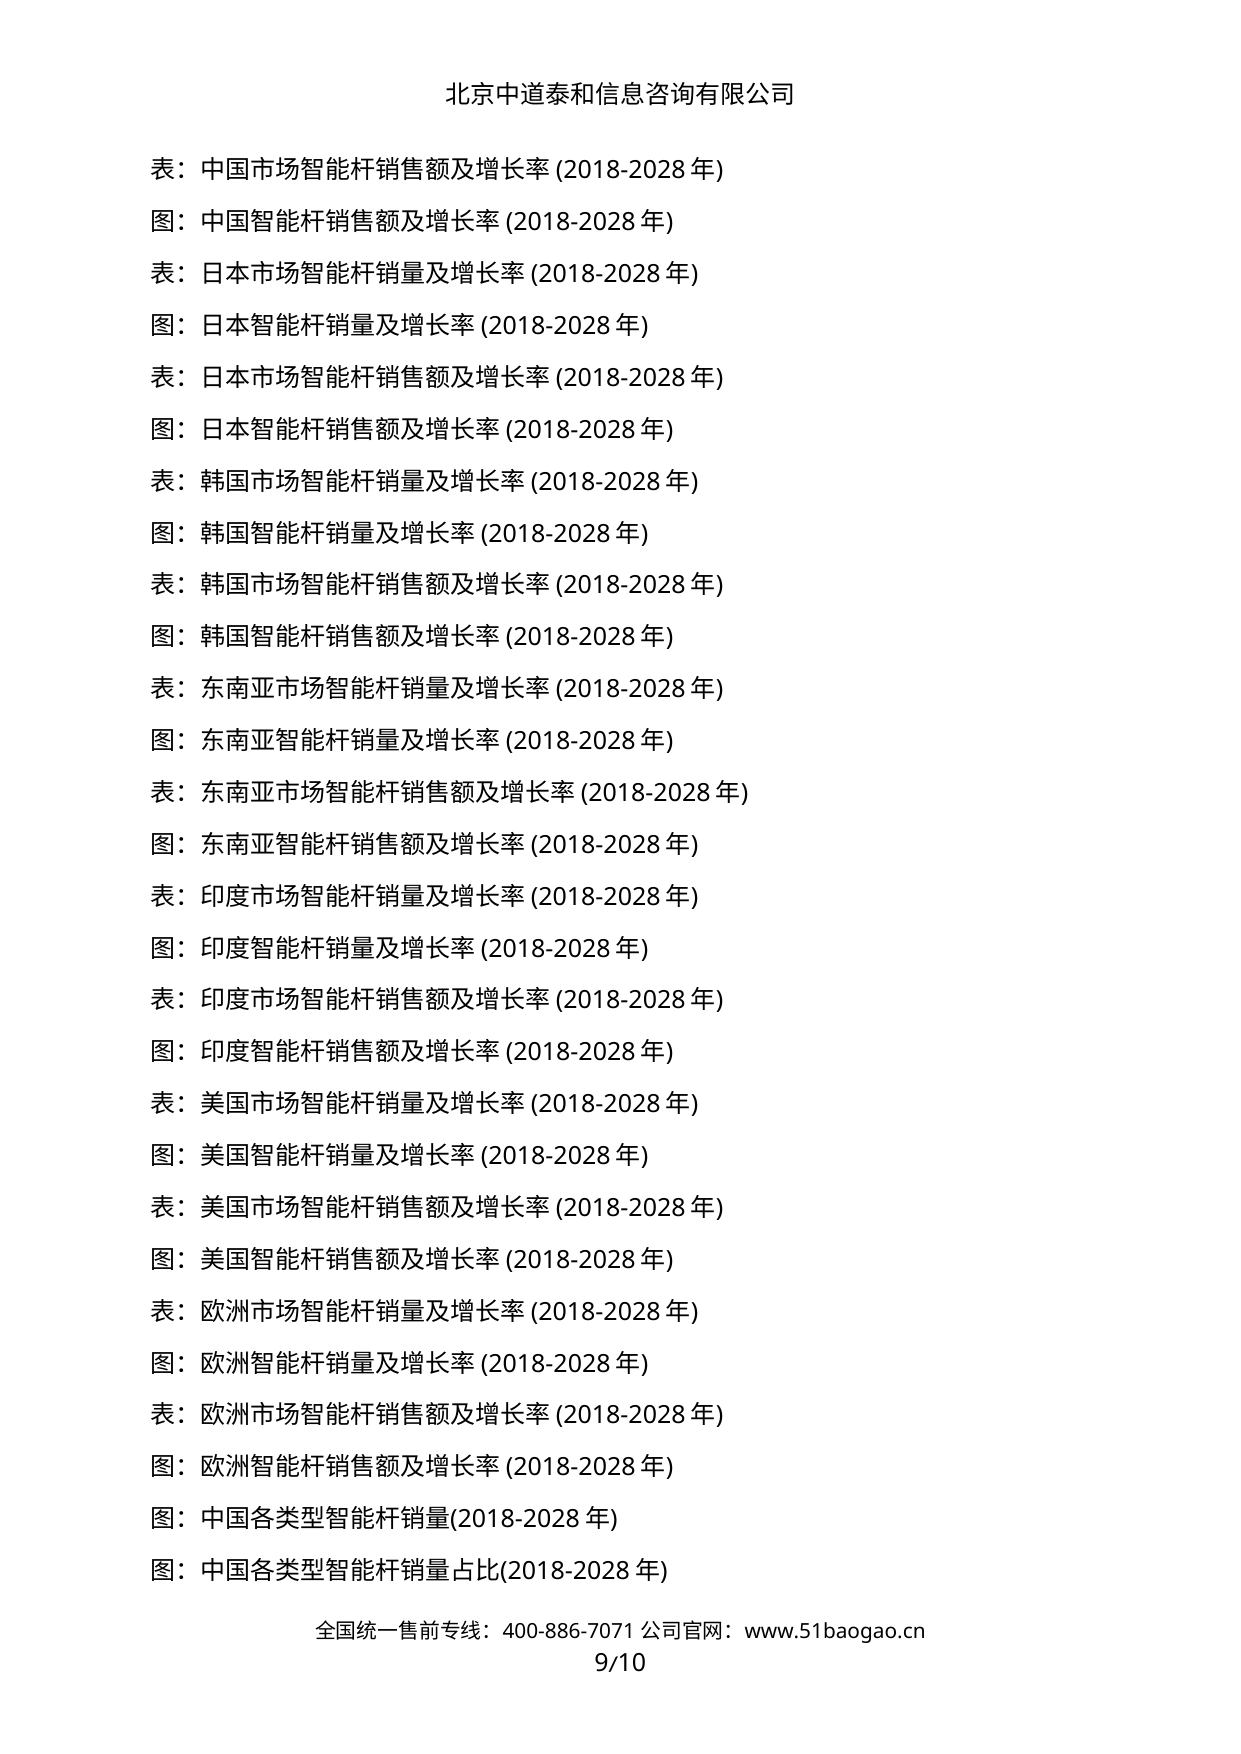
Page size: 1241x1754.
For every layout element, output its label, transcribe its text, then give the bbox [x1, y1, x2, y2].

text 图：韩国智能杆销量及增长率 (2018-2028年) [150, 513, 1090, 549]
text 表：东南亚市场智能杆销售额及增长率 (2018-2028年) [150, 772, 1090, 809]
text 图：美国智能杆销售额及增长率 (2018-2028年) [150, 1239, 1090, 1276]
text 图：欧洲智能杆销售额及增长率 (2018-2028年) [150, 1447, 1090, 1483]
text 表：中国市场智能杆销售额及增长率 (2018-2028年) [150, 150, 1090, 186]
text 表：印度市场智能杆销量及增长率 (2018-2028年) [150, 876, 1090, 912]
text 表：美国市场智能杆销售额及增长率 (2018-2028年) [150, 1187, 1090, 1224]
text 图：东南亚智能杆销售额及增长率 (2018-2028年) [150, 824, 1090, 861]
text 图：印度智能杆销量及增长率 (2018-2028年) [150, 928, 1090, 964]
text 表：日本市场智能杆销售额及增长率 (2018-2028年) [150, 357, 1090, 394]
text 图：中国各类型智能杆销量(2018-2028年) [150, 1499, 1090, 1535]
text 表：东南亚市场智能杆销量及增长率 (2018-2028年) [150, 669, 1090, 705]
text 图：中国各类型智能杆销量占比(2018-2028年) [150, 1551, 1090, 1587]
text 表：韩国市场智能杆销售额及增长率 (2018-2028年) [150, 565, 1090, 601]
text 表：韩国市场智能杆销量及增长率 (2018-2028年) [150, 461, 1090, 497]
text 表：印度市场智能杆销售额及增长率 (2018-2028年) [150, 980, 1090, 1016]
text 表：日本市场智能杆销量及增长率 (2018-2028年) [150, 254, 1090, 290]
text 表：欧洲市场智能杆销售额及增长率 (2018-2028年) [150, 1395, 1090, 1431]
text 图：日本智能杆销量及增长率 (2018-2028年) [150, 306, 1090, 342]
text 图：印度智能杆销售额及增长率 (2018-2028年) [150, 1032, 1090, 1068]
text 图：东南亚智能杆销量及增长率 (2018-2028年) [150, 721, 1090, 757]
text 表：美国市场智能杆销量及增长率 (2018-2028年) [150, 1084, 1090, 1120]
text 图：韩国智能杆销售额及增长率 (2018-2028年) [150, 617, 1090, 653]
text 表：欧洲市场智能杆销量及增长率 (2018-2028年) [150, 1291, 1090, 1327]
text 图：美国智能杆销量及增长率 (2018-2028年) [150, 1136, 1090, 1172]
text 图：中国智能杆销售额及增长率 (2018-2028年) [150, 202, 1090, 238]
text 图：日本智能杆销售额及增长率 (2018-2028年) [150, 409, 1090, 446]
text 图：欧洲智能杆销量及增长率 (2018-2028年) [150, 1343, 1090, 1379]
